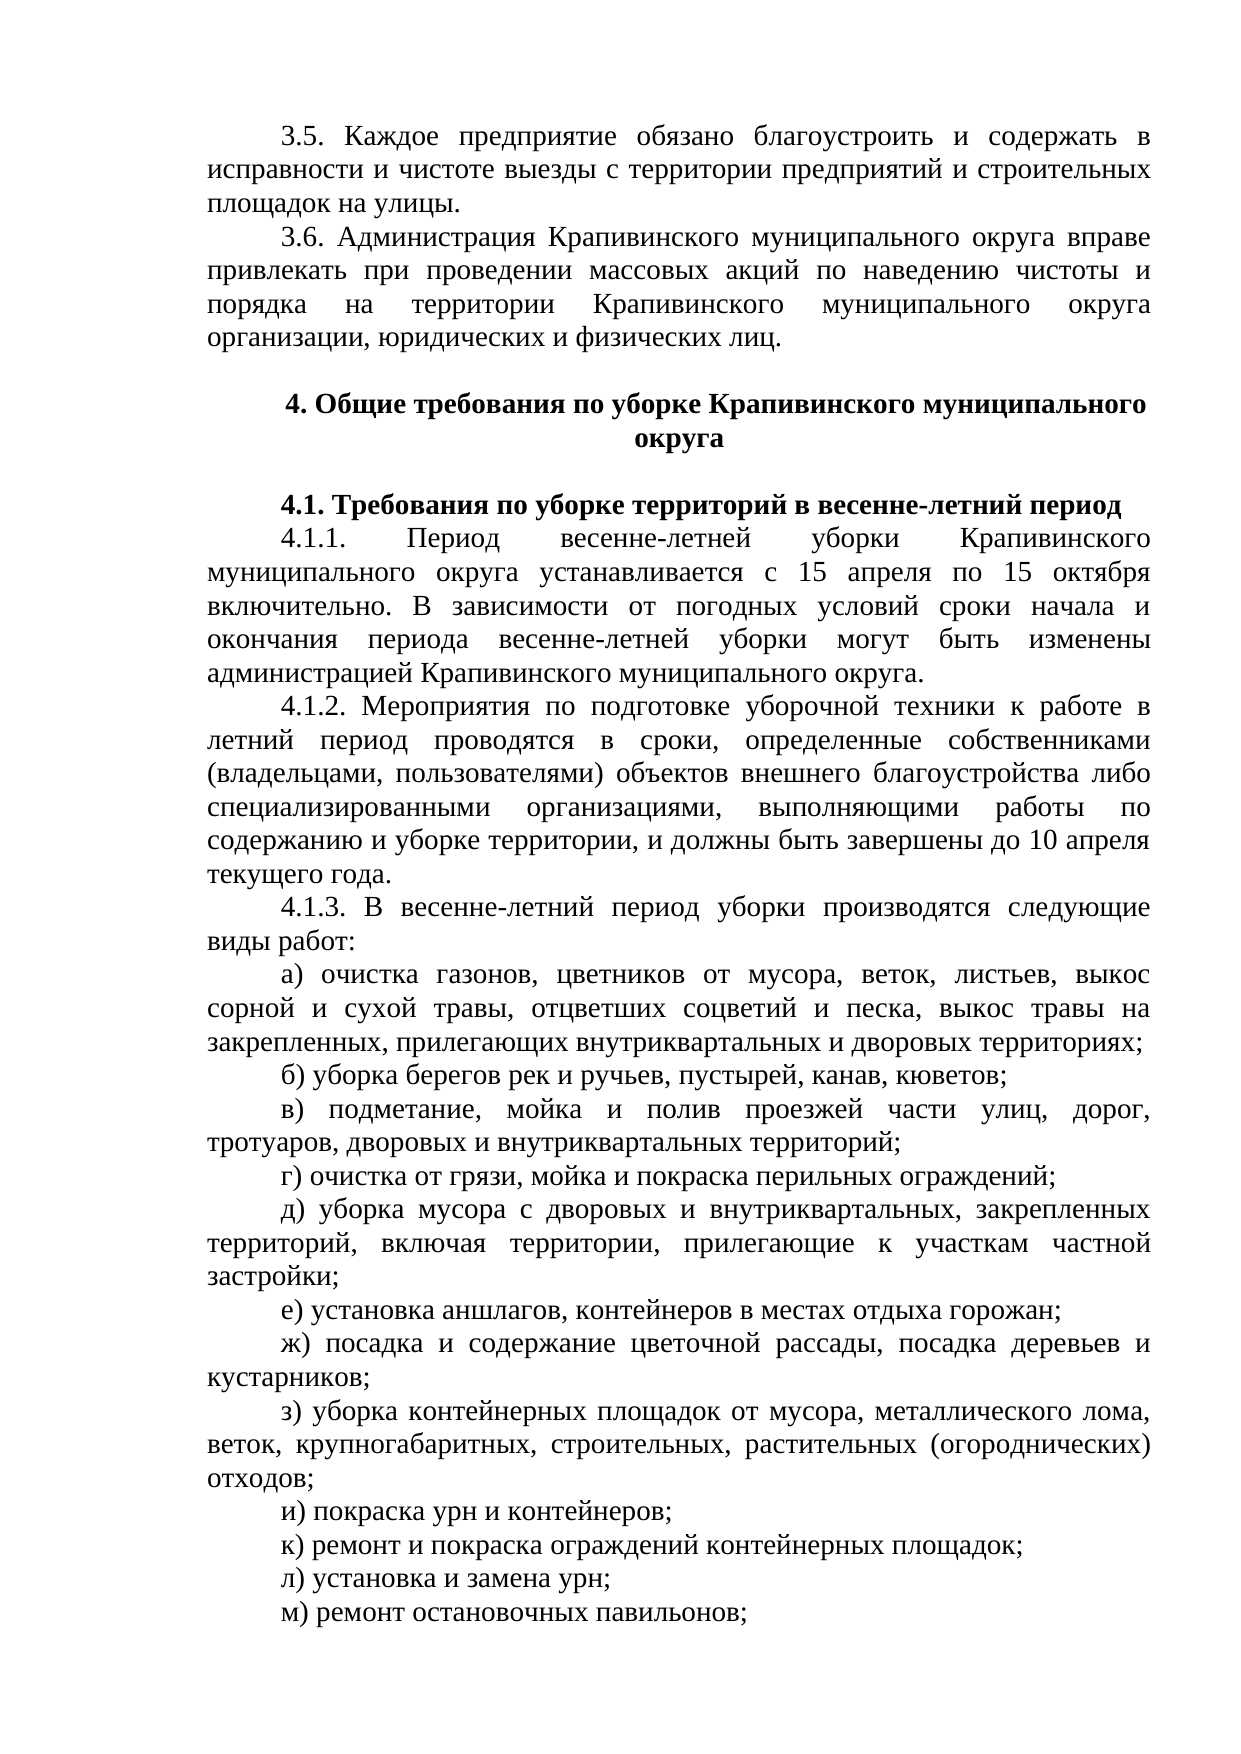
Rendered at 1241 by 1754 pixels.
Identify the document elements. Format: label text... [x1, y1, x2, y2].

text 4.1.1. Период весенне-летней уборки Крапивинского муниципального округа устанавливается с 15 апреля по 15 октября включительно. В зависимости от погодных условий сроки начала и окончания периода весенне-летней уборки могут быть изменены администрацией Крапивинского муниципального округа. [207, 521, 1152, 688]
text и) покраска урн и контейнеров; [207, 1493, 1152, 1527]
text л) установка и замена урн; [207, 1560, 1152, 1594]
text в) подметание, мойка и полив проезжей части улиц, дорог, тротуаров, дворовых и внутриквартальных территорий; [207, 1091, 1152, 1158]
text 4.1.2. Мероприятия по подготовке уборочной техники к работе в летний период проводятся в сроки, определенные собственниками (владельцами, пользователями) объектов внешнего благоустройства либо специализированными организациями, выполняющими работы по содержанию и уборке территории, и должны быть завершены до 10 апреля текущего года. [207, 688, 1152, 889]
text 4.1.3. В весенне-летний период уборки производятся следующие виды работ: [207, 889, 1152, 957]
text 3.6. Администрация Крапивинского муниципального округа вправе привлекать при проведении массовых акций по наведению чистоты и порядка на территории Крапивинского муниципального округа организации, юридических и физических лиц. [207, 219, 1152, 353]
text г) очистка от грязи, мойка и покраска перильных ограждений; [207, 1158, 1152, 1191]
text б) уборка берегов рек и ручьев, пустырей, канав, кюветов; [207, 1057, 1152, 1091]
text з) уборка контейнерных площадок от мусора, металлического лома, веток, крупногабаритных, строительных, растительных (огороднических) отходов; [207, 1393, 1152, 1493]
text к) ремонт и покраска ограждений контейнерных площадок; [207, 1527, 1152, 1560]
text м) ремонт остановочных павильонов; [207, 1594, 1152, 1627]
text а) очистка газонов, цветников от мусора, веток, листьев, выкос сорной и сухой травы, отцветших соцветий и песка, выкос травы на закрепленных, прилегающих внутриквартальных и дворовых территориях; [207, 957, 1152, 1057]
text 4.1. Требования по уборке территорий в весенне-летний период [207, 487, 1152, 521]
text д) уборка мусора с дворовых и внутриквартальных, закрепленных территорий, включая территории, прилегающие к участкам частной застройки; [207, 1191, 1152, 1292]
text 3.5. Каждое предприятие обязано благоустроить и содержать в исправности и чистоте выезды с территории предприятий и строительных площадок на улицы. [207, 118, 1152, 219]
text 4. Общие требования по уборке Крапивинского муниципального округа [207, 386, 1152, 453]
text е) установка аншлагов, контейнеров в местах отдыха горожан; [207, 1292, 1152, 1326]
text ж) посадка и содержание цветочной рассады, посадка деревьев и кустарников; [207, 1326, 1152, 1393]
